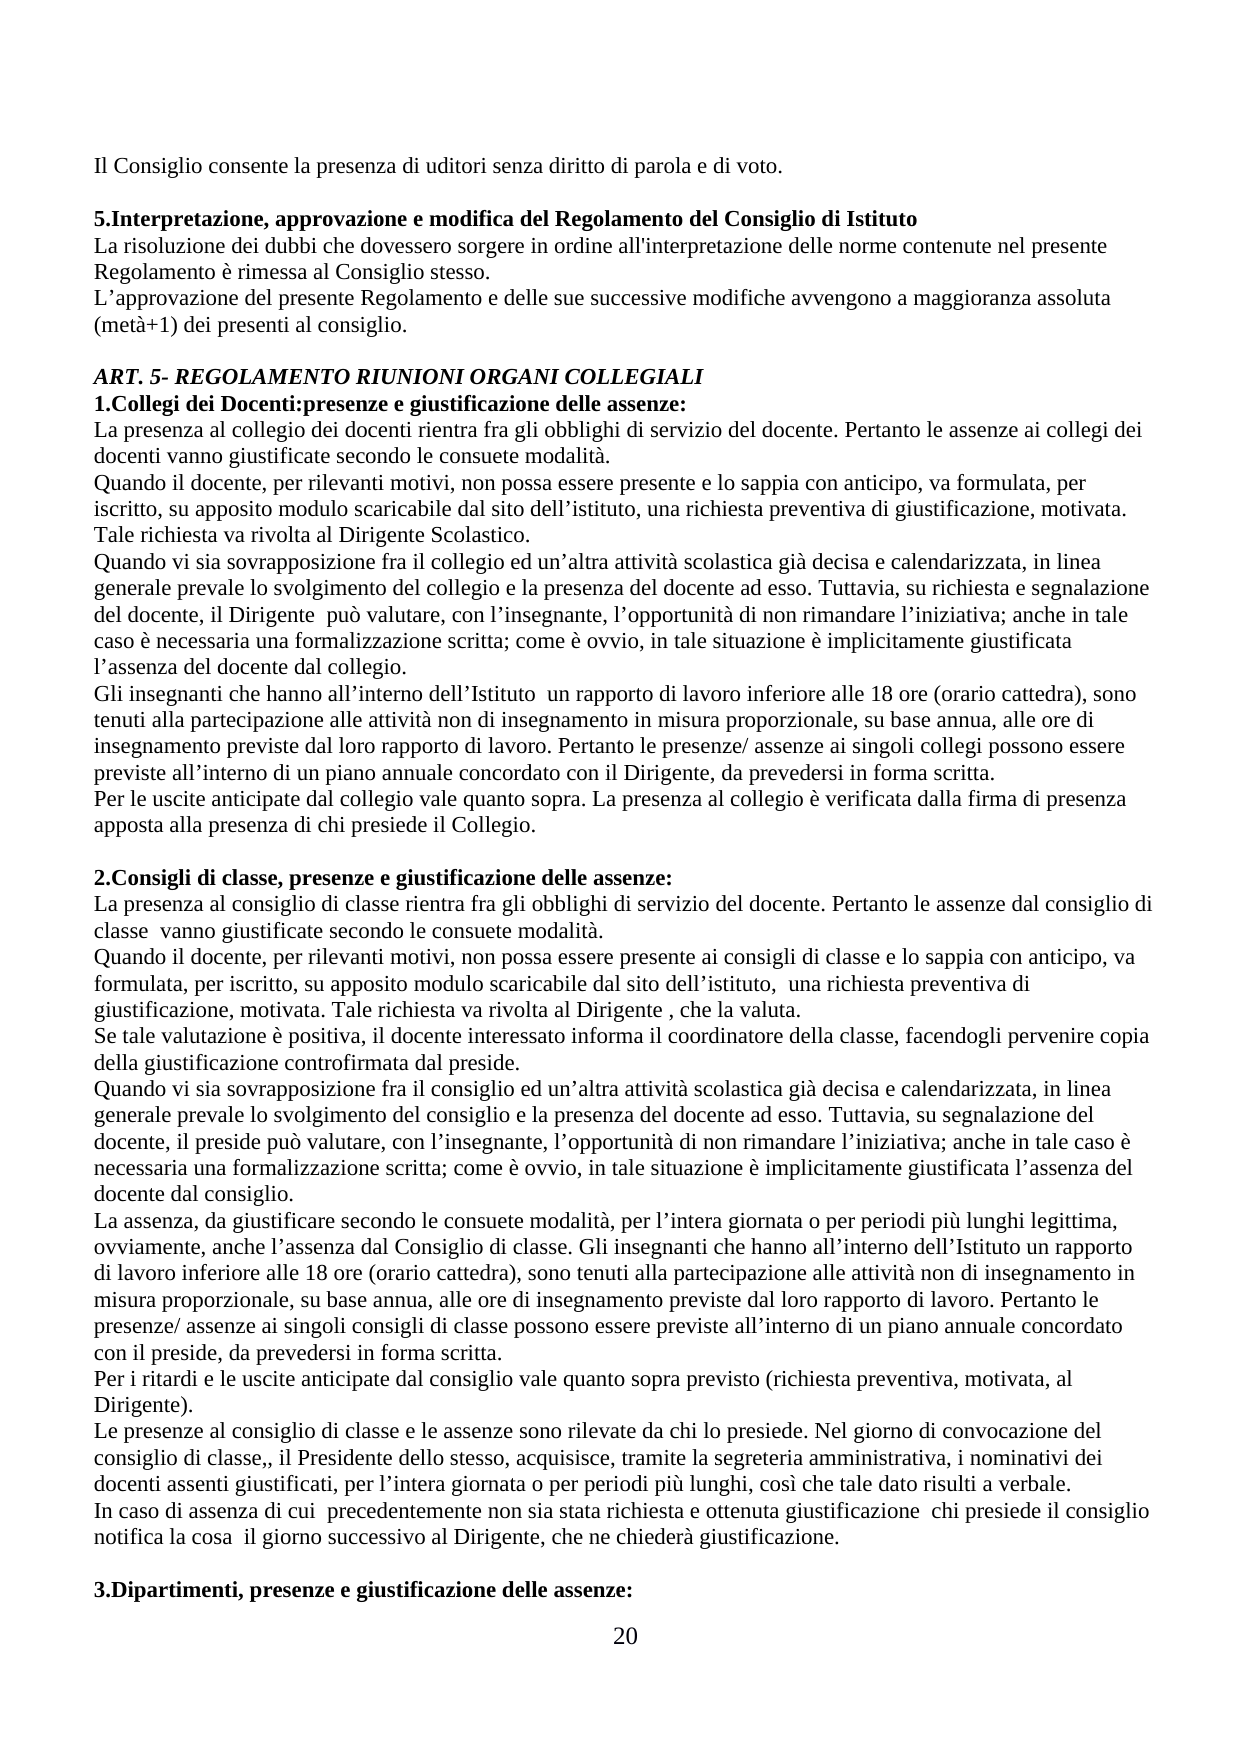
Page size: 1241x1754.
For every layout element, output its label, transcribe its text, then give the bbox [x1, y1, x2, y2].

text Per le uscite anticipate dal collegio vale quanto sopra. La presenza al collegio è verificata dalla firma di presenza apposta alla presenza di chi presiede il Collegio. [94, 785, 1155, 838]
text In caso di assenza di cui precedentemente non sia stata richiesta e ottenuta giustificazione chi presiede il consiglio notifica la cosa il giorno successivo al Dirigente, che ne chiederà giustificazione. [94, 1497, 1155, 1549]
text 5.Interpretazione, approvazione e modifica del Regolamento del Consiglio di Istituto [94, 205, 1155, 232]
text 3.Dipartimenti, presenze e giustificazione delle assenze: [94, 1576, 1155, 1602]
text Quando vi sia sovrapposizione fra il collegio ed un’altra attività scolastica già decisa e calendarizzata, in linea generale prevale lo svolgimento del collegio e la presenza del docente ad esso. Tuttavia, su richiesta e segnalazione del docente, il Dirigente può valutare, con l’insegnante, l’opportunità di non rimandare l’iniziativa; anche in tale caso è necessaria una formalizzazione scritta; come è ovvio, in tale situazione è implicitamente giustificata l’assenza del docente dal collegio. [94, 548, 1155, 680]
text Il Consiglio consente la presenza di uditori senza diritto di parola e di voto. [94, 153, 1155, 179]
text 1.Collegi dei Docenti:presenze e giustificazione delle assenze: [94, 390, 1155, 416]
text La assenza, da giustificare secondo le consuete modalità, per l’intera giornata o per periodi più lunghi legittima, ovviamente, anche l’assenza dal Consiglio di classe. Gli insegnanti che hanno all’interno dell’Istituto un rapporto di lavoro inferiore alle 18 ore (orario cattedra), sono tenuti alla partecipazione alle attività non di insegnamento in misura proporzionale, su base annua, alle ore di insegnamento previste dal loro rapporto di lavoro. Pertanto le presenze/ assenze ai singoli consigli di classe possono essere previste all’interno di un piano annuale concordato con il preside, da prevedersi in forma scritta. [94, 1207, 1155, 1365]
text Le presenze al consiglio di classe e le assenze sono rilevate da chi lo presiede. Nel giorno di convocazione del consiglio di classe,, il Presidente dello stesso, acquisisce, tramite la segreteria amministrativa, i nominativi dei docenti assenti giustificati, per l’intera giornata o per periodi più lunghi, così che tale dato risulti a verbale. [94, 1418, 1155, 1497]
text La presenza al collegio dei docenti rientra fra gli obblighi di servizio del docente. Pertanto le assenze ai collegi dei docenti vanno giustificate secondo le consuete modalità. [94, 416, 1155, 469]
text Quando il docente, per rilevanti motivi, non possa essere presente e lo sappia con anticipo, va formulata, per iscritto, su apposito modulo scaricabile dal sito dell’istituto, una richiesta preventiva di giustificazione, motivata. Tale richiesta va rivolta al Dirigente Scolastico. [94, 469, 1155, 548]
text Per i ritardi e le uscite anticipate dal consiglio vale quanto sopra previsto (richiesta preventiva, motivata, al Dirigente). [94, 1365, 1155, 1418]
text Quando vi sia sovrapposizione fra il consiglio ed un’altra attività scolastica già decisa e calendarizzata, in linea generale prevale lo svolgimento del consiglio e la presenza del docente ad esso. Tuttavia, su segnalazione del docente, il preside può valutare, con l’insegnante, l’opportunità di non rimandare l’iniziativa; anche in tale caso è necessaria una formalizzazione scritta; come è ovvio, in tale situazione è implicitamente giustificata l’assenza del docente dal consiglio. [94, 1075, 1155, 1207]
text 2.Consigli di classe, presenze e giustificazione delle assenze: [94, 864, 1155, 891]
subtitle ART. 5- REGOLAMENTO RIUNIONI ORGANI COLLEGIALI [94, 363, 1155, 390]
text Gli insegnanti che hanno all’interno dell’Istituto un rapporto di lavoro inferiore alle 18 ore (orario cattedra), sono tenuti alla partecipazione alle attività non di insegnamento in misura proporzionale, su base annua, alle ore di insegnamento previste dal loro rapporto di lavoro. Pertanto le presenze/ assenze ai singoli collegi possono essere previste all’interno di un piano annuale concordato con il Dirigente, da prevedersi in forma scritta. [94, 680, 1155, 785]
text L’approvazione del presente Regolamento e delle sue successive modifiche avvengono a maggioranza assoluta (metà+1) dei presenti al consiglio. [94, 284, 1155, 337]
text Se tale valutazione è positiva, il docente interessato informa il coordinatore della classe, facendogli pervenire copia della giustificazione controfirmata dal preside. [94, 1022, 1155, 1075]
text Quando il docente, per rilevanti motivi, non possa essere presente ai consigli di classe e lo sappia con anticipo, va formulata, per iscritto, su apposito modulo scaricabile dal sito dell’istituto, una richiesta preventiva di giustificazione, motivata. Tale richiesta va rivolta al Dirigente , che la valuta. [94, 943, 1155, 1022]
text La risoluzione dei dubbi che dovessero sorgere in ordine all'interpretazione delle norme contenute nel presente Regolamento è rimessa al Consiglio stesso. [94, 232, 1155, 284]
text La presenza al consiglio di classe rientra fra gli obblighi di servizio del docente. Pertanto le assenze dal consiglio di classe vanno giustificate secondo le consuete modalità. [94, 891, 1155, 943]
